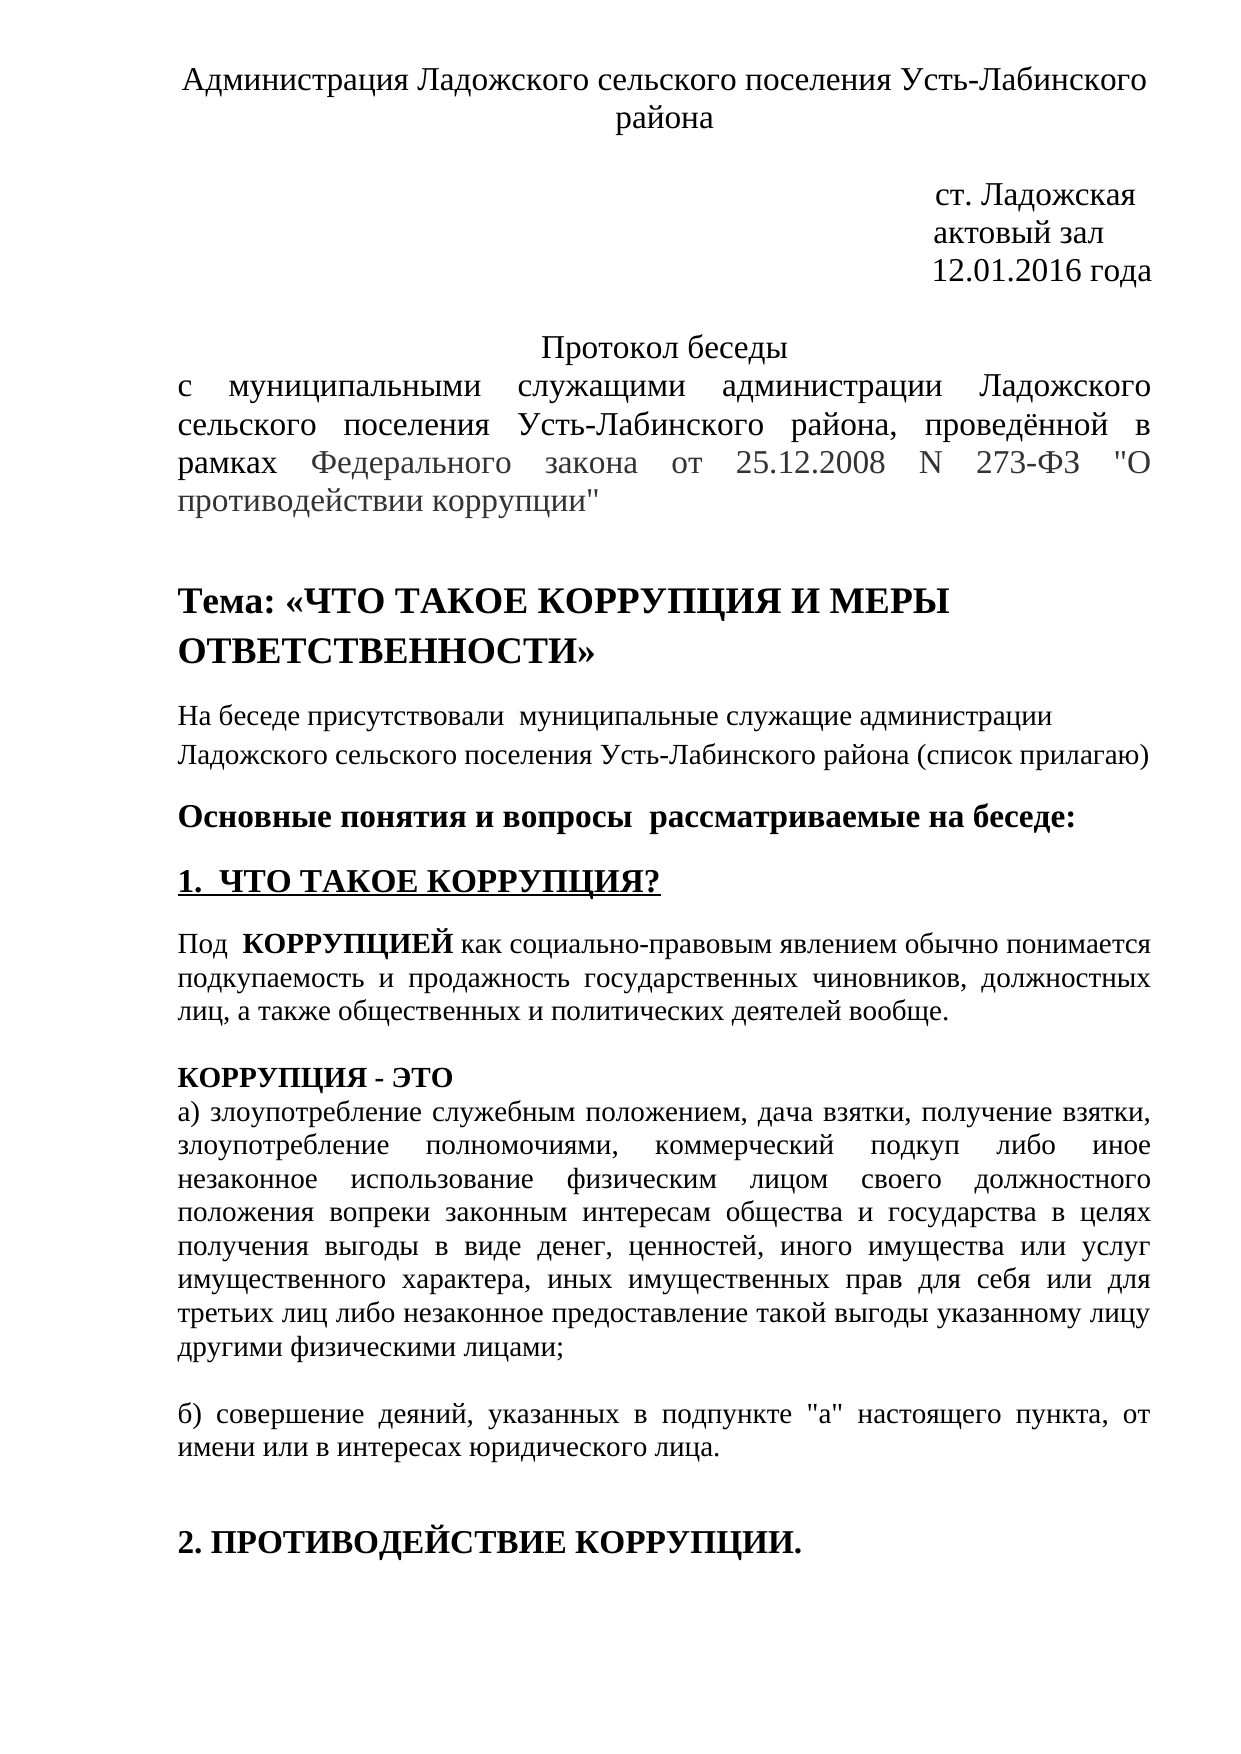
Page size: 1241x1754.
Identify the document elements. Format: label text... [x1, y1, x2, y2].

text Администрация Ладожского сельского поселения Усть-Лабинского района [177, 59, 1152, 136]
text Тема: «ЧТО ТАКОЕ КОРРУПЦИЯ И МЕРЫ ОТВЕТСТВЕННОСТИ» [177, 578, 1152, 671]
text 1. ЧТО ТАКОЕ КОРРУПЦИЯ? [177, 861, 1152, 899]
text Протокол беседы [177, 327, 1152, 366]
text 12.01.2016 года [177, 251, 1152, 289]
text КОРРУПЦИЯ - ЭТО [177, 1060, 1152, 1094]
text Основные понятия и вопросы рассматриваемые на беседе: [177, 796, 1152, 835]
text а) злоупотребление служебным положением, дача взятки, получение взятки, злоупотребление полномочиями, коммерческий подкуп либо иное незаконное использование физическим лицом своего должностного положения вопреки законным интересам общества и государства в целях получения выгоды в виде денег, ценностей, иного имущества или услуг имущественного характера, иных имущественных прав для себя или для третьих лиц либо незаконное предоставление такой выгоды указанному лицу другими физическими лицами; [177, 1094, 1152, 1362]
text с муниципальными служащими администрации Ладожского сельского поселения Усть-Лабинского района, проведённой в рамках Федерального закона от 25.12.2008 N 273-ФЗ "О противодействии коррупции" [177, 366, 1152, 519]
text б) совершение деяний, указанных в подпункте "а" настоящего пункта, от имени или в интересах юридического лица. [177, 1396, 1152, 1463]
text ст. Ладожская [177, 174, 1152, 212]
text 2. ПРОТИВОДЕЙСТВИЕ КОРРУПЦИИ. [177, 1522, 1152, 1561]
text Под КОРРУПЦИЕЙ как социально-правовым явлением обычно понимается подкупаемость и продажность государственных чиновников, должностных лиц, а также общественных и политических деятелей вообще. [177, 926, 1152, 1027]
text актовый зал [177, 212, 1152, 251]
text На беседе присутствовали муниципальные служащие администрации Ладожского сельского поселения Усть-Лабинского района (список прилагаю) [177, 698, 1152, 771]
